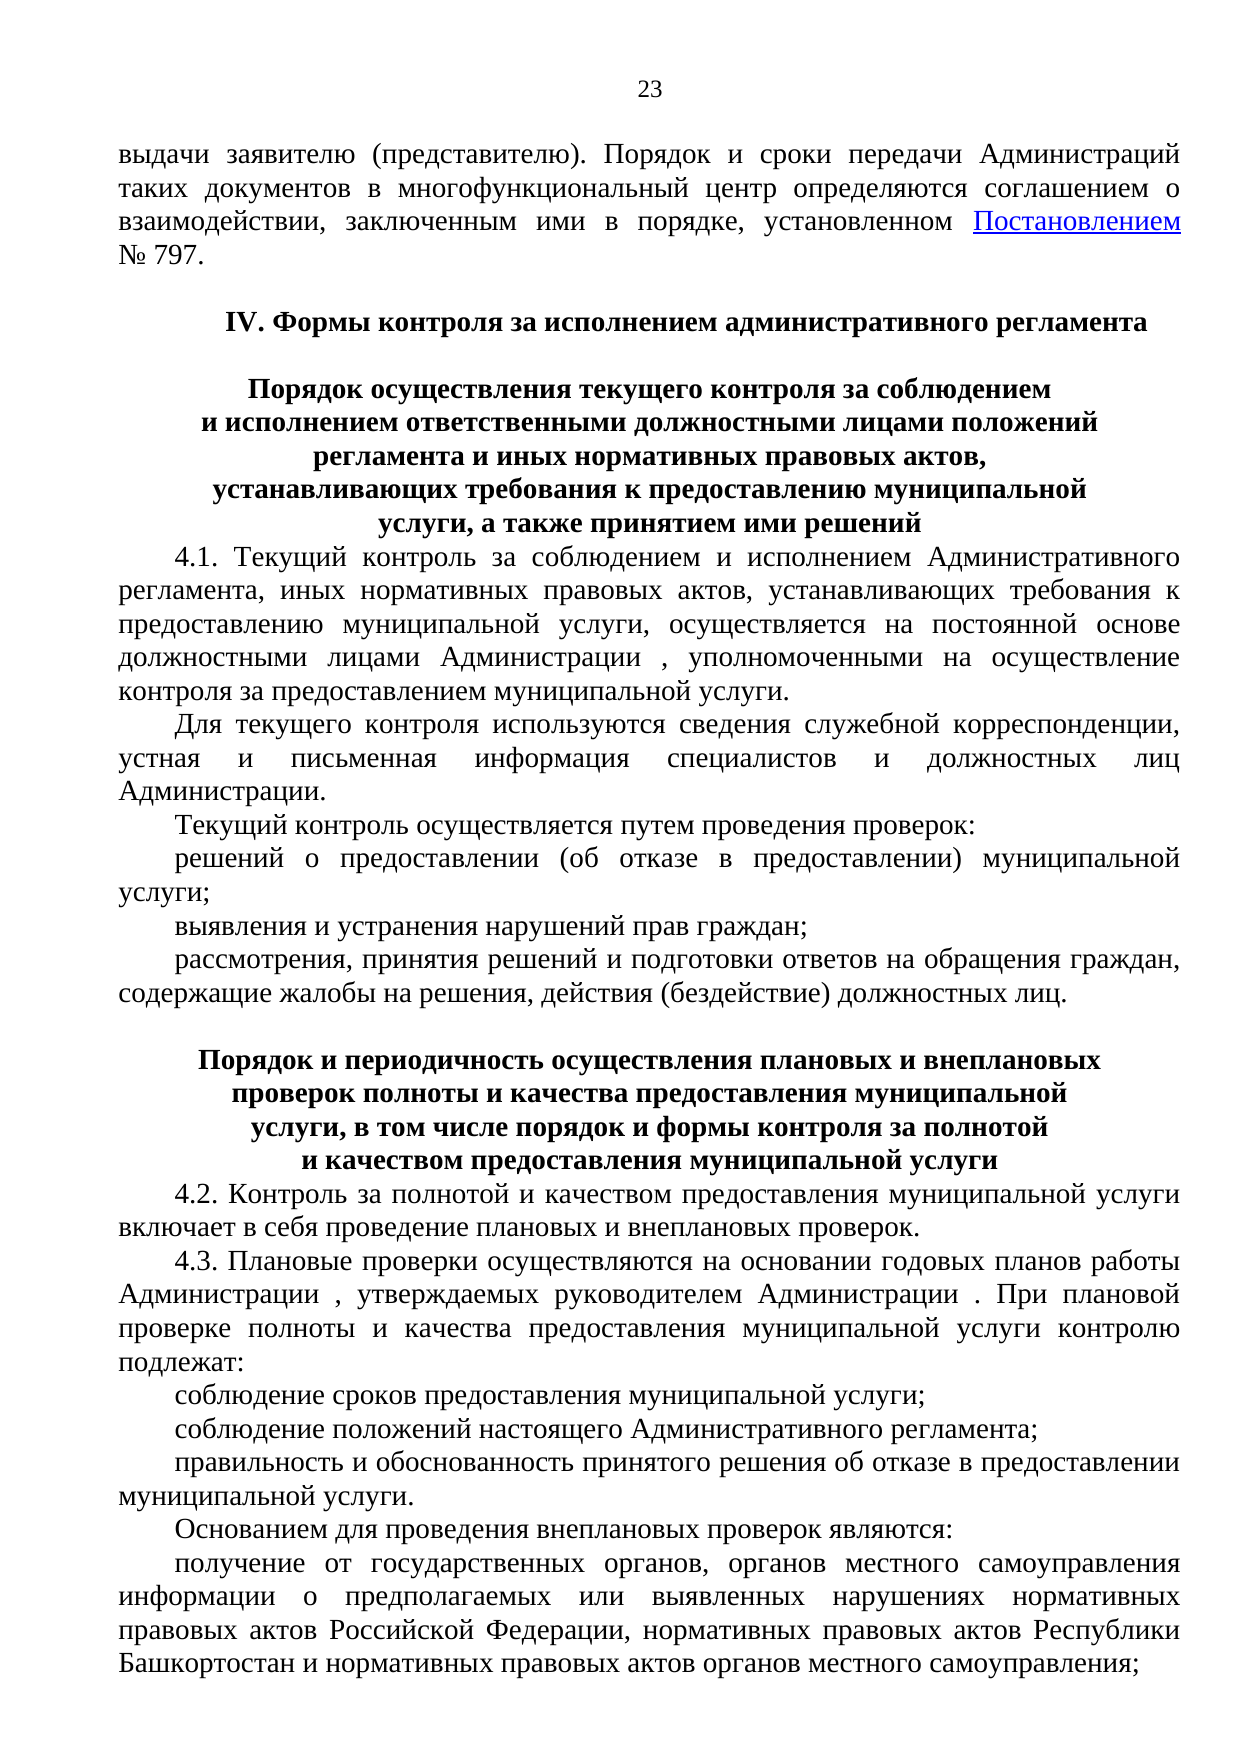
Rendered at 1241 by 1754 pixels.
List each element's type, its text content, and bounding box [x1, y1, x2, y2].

text проверок полноты и качества предоставления муниципальной [118, 1075, 1181, 1109]
text IV. Формы контроля за исполнением административного регламента [118, 304, 1181, 337]
text рассмотрения, принятия решений и подготовки ответов на обращения граждан, содержащие жалобы на решения, действия (бездействие) должностных лиц. [118, 941, 1181, 1008]
text 4.3. Плановые проверки осуществляются на основании годовых планов работы Администрации , утверждаемых руководителем Администрации . При плановой проверке полноты и качества предоставления муниципальной услуги контролю подлежат: [118, 1243, 1181, 1377]
text правильность и обоснованность принятого решения об отказе в предоставлении муниципальной услуги. [118, 1444, 1181, 1511]
text и исполнением ответственными должностными лицами положений [118, 404, 1181, 438]
text Порядок осуществления текущего контроля за соблюдением [118, 371, 1181, 404]
text Текущий контроль осуществляется путем проведения проверок: [118, 807, 1181, 841]
text Основанием для проведения внеплановых проверок являются: [118, 1511, 1181, 1545]
text решений о предоставлении (об отказе в предоставлении) муниципальной услуги; [118, 841, 1181, 908]
text Порядок и периодичность осуществления плановых и внеплановых [118, 1042, 1181, 1075]
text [118, 136, 1181, 270]
text выявления и устранения нарушений прав граждан; [118, 908, 1181, 941]
text и качеством предоставления муниципальной услуги [118, 1142, 1181, 1176]
text соблюдение положений настоящего Административного регламента; [118, 1411, 1181, 1444]
text 4.1. Текущий контроль за соблюдением и исполнением Административного регламента, иных нормативных правовых актов, устанавливающих требования к предоставлению муниципальной услуги, осуществляется на постоянной основе должностными лицами Администрации , уполномоченными на осуществление контроля за предоставлением муниципальной услуги. [118, 539, 1181, 706]
text услуги, а также принятием ими решений [118, 505, 1181, 539]
text соблюдение сроков предоставления муниципальной услуги; [118, 1377, 1181, 1411]
text услуги, в том числе порядок и формы контроля за полнотой [118, 1109, 1181, 1142]
text Для текущего контроля используются сведения служебной корреспонденции, устная и письменная информация специалистов и должностных лиц Администрации. [118, 706, 1181, 807]
text регламента и иных нормативных правовых актов, [118, 438, 1181, 472]
text устанавливающих требования к предоставлению муниципальной [118, 472, 1181, 505]
text получение от государственных органов, органов местного самоуправления информации о предполагаемых или выявленных нарушениях нормативных правовых актов Российской Федерации, нормативных правовых актов Республики Башкортостан и нормативных правовых актов органов местного самоуправления; [118, 1545, 1181, 1679]
text 4.2. Контроль за полнотой и качеством предоставления муниципальной услуги включает в себя проведение плановых и внеплановых проверок. [118, 1176, 1181, 1243]
